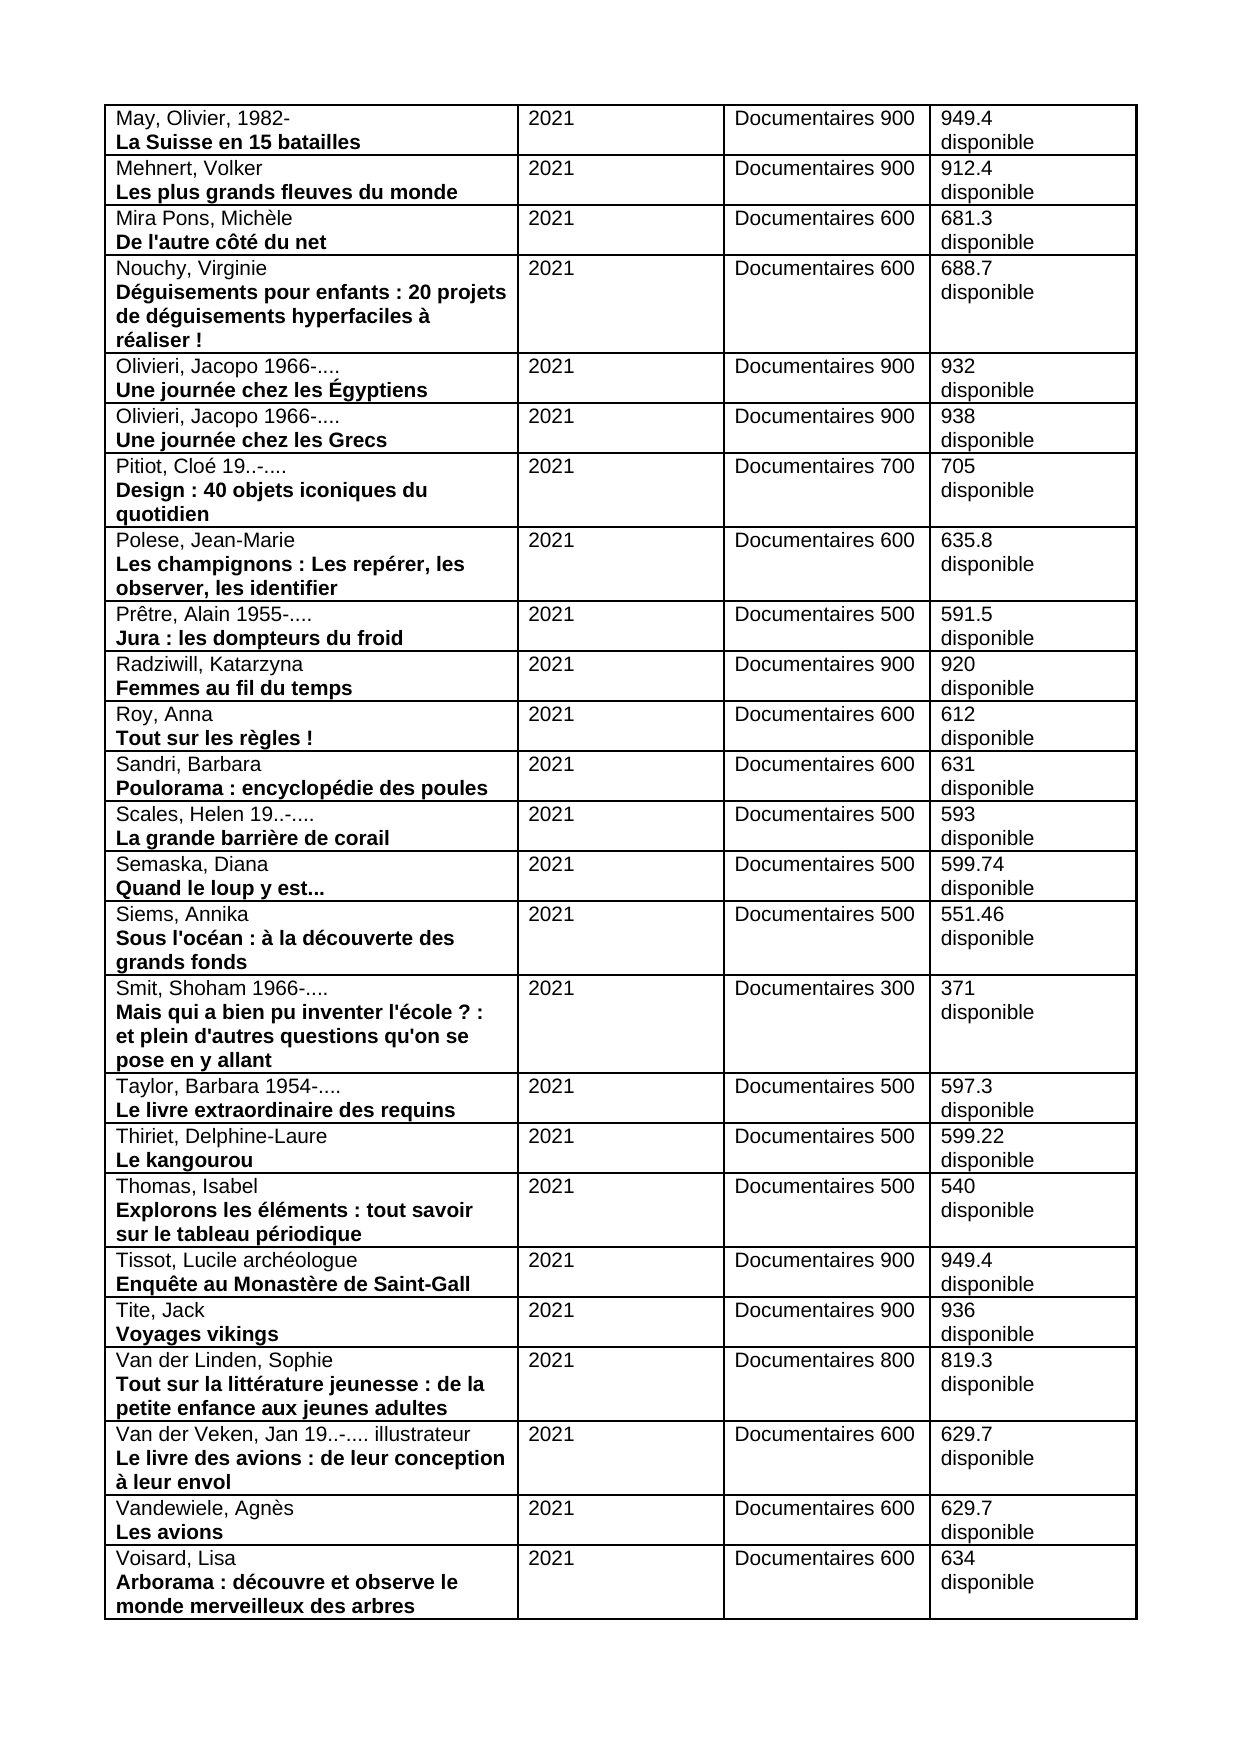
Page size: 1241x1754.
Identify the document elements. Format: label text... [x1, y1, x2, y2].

table_cell Documentaires 600 [725, 256, 929, 352]
table_cell Documentaires 500 [725, 1174, 929, 1246]
table_cell Scales, Helen 19..-.... La grande barrière de corail [106, 802, 517, 850]
table_cell Pitiot, Cloé 19..-.... Design : 40 objets iconiques du quotidien [106, 454, 517, 526]
table_cell Siems, Annika Sous l'océan : à la découverte des grands fonds [106, 902, 517, 974]
table_cell 629.7 disponible [931, 1422, 1135, 1494]
table_cell 629.7 disponible [931, 1496, 1135, 1544]
table_cell Polese, Jean-Marie Les champignons : Les repérer, les observer, les identifier [106, 528, 517, 600]
table_cell Documentaires 500 [725, 852, 929, 900]
table_cell 932 disponible [931, 354, 1135, 402]
table_cell Documentaires 900 [725, 156, 929, 204]
table_cell 936 disponible [931, 1298, 1135, 1346]
table_cell Thiriet, Delphine-Laure Le kangourou [106, 1124, 517, 1172]
table_cell 2021 [519, 454, 723, 526]
table_cell 2021 [519, 354, 723, 402]
table_cell Roy, Anna Tout sur les règles ! [106, 702, 517, 750]
table_cell Taylor, Barbara 1954-.... Le livre extraordinaire des requins [106, 1074, 517, 1122]
table_cell Documentaires 600 [725, 1496, 929, 1544]
table_cell 2021 [519, 1124, 723, 1172]
table_cell 371 disponible [931, 976, 1135, 1072]
table_cell 635.8 disponible [931, 528, 1135, 600]
table_cell 2021 [519, 752, 723, 800]
table_cell 2021 [519, 602, 723, 650]
table_cell 540 disponible [931, 1174, 1135, 1246]
table_cell 2021 [519, 1496, 723, 1544]
table_cell Nouchy, Virginie Déguisements pour enfants : 20 projets de déguisements hyperfaciles à réaliser ! [106, 256, 517, 352]
table_cell Documentaires 300 [725, 976, 929, 1072]
table_cell Tite, Jack Voyages vikings [106, 1298, 517, 1346]
table_cell Documentaires 900 [725, 652, 929, 700]
table_cell 2021 [519, 1298, 723, 1346]
table_cell 688.7 disponible [931, 256, 1135, 352]
table_cell Smit, Shoham 1966-.... Mais qui a bien pu inventer l'école ? : et plein d'autres questions qu'on se pose en y allant [106, 976, 517, 1072]
table_cell Documentaires 600 [725, 752, 929, 800]
table_cell Voisard, Lisa Arborama : découvre et observe le monde merveilleux des arbres [106, 1546, 517, 1618]
table_cell Thomas, Isabel Explorons les éléments : tout savoir sur le tableau périodique [106, 1174, 517, 1246]
table_cell 2021 [519, 1422, 723, 1494]
table_cell Van der Veken, Jan 19..-.... illustrateur Le livre des avions : de leur conception à leur envol [106, 1422, 517, 1494]
table_cell Olivieri, Jacopo 1966-.... Une journée chez les Égyptiens [106, 354, 517, 402]
table_cell 2021 [519, 852, 723, 900]
table_cell Sandri, Barbara Poulorama : encyclopédie des poules [106, 752, 517, 800]
table_cell 631 disponible [931, 752, 1135, 800]
table_cell Documentaires 500 [725, 1124, 929, 1172]
table_cell 819.3 disponible [931, 1348, 1135, 1420]
table_cell Documentaires 900 [725, 404, 929, 452]
table_cell Documentaires 800 [725, 1348, 929, 1420]
table_cell Documentaires 600 [725, 528, 929, 600]
table_cell Documentaires 600 [725, 1546, 929, 1618]
table_cell 551.46 disponible [931, 902, 1135, 974]
table_cell 2021 [519, 1074, 723, 1122]
table_cell Documentaires 500 [725, 1074, 929, 1122]
table_cell Van der Linden, Sophie Tout sur la littérature jeunesse : de la petite enfance aux jeunes adultes [106, 1348, 517, 1420]
table_cell 938 disponible [931, 404, 1135, 452]
table_cell 599.74 disponible [931, 852, 1135, 900]
table_cell Documentaires 900 [725, 1298, 929, 1346]
table_cell 2021 [519, 404, 723, 452]
table_cell Mehnert, Volker Les plus grands fleuves du monde [106, 156, 517, 204]
table_cell 591.5 disponible [931, 602, 1135, 650]
table_cell Tissot, Lucile archéologue Enquête au Monastère de Saint-Gall [106, 1248, 517, 1296]
table_cell 634 disponible [931, 1546, 1135, 1618]
table_cell Documentaires 700 [725, 454, 929, 526]
table_cell Documentaires 500 [725, 602, 929, 650]
table_cell Documentaires 900 [725, 106, 929, 154]
table_cell Semaska, Diana Quand le loup y est... [106, 852, 517, 900]
table_cell 599.22 disponible [931, 1124, 1135, 1172]
table_cell 2021 [519, 1546, 723, 1618]
table_cell 597.3 disponible [931, 1074, 1135, 1122]
table_cell Olivieri, Jacopo 1966-.... Une journée chez les Grecs [106, 404, 517, 452]
table_cell 949.4 disponible [931, 1248, 1135, 1296]
table_cell 2021 [519, 528, 723, 600]
table_cell 2021 [519, 902, 723, 974]
table_cell 912.4 disponible [931, 156, 1135, 204]
table_cell 2021 [519, 702, 723, 750]
table_cell 2021 [519, 156, 723, 204]
table_cell 949.4 disponible [931, 106, 1135, 154]
table_cell 2021 [519, 1248, 723, 1296]
table_cell 2021 [519, 652, 723, 700]
table_cell Documentaires 500 [725, 902, 929, 974]
table_cell 2021 [519, 106, 723, 154]
table_cell Vandewiele, Agnès Les avions [106, 1496, 517, 1544]
table_cell 2021 [519, 256, 723, 352]
table_cell Documentaires 600 [725, 1422, 929, 1494]
table_cell Documentaires 600 [725, 702, 929, 750]
table_cell Documentaires 900 [725, 1248, 929, 1296]
table_cell 593 disponible [931, 802, 1135, 850]
table_cell 2021 [519, 1348, 723, 1420]
table_cell 2021 [519, 206, 723, 254]
table_cell Documentaires 600 [725, 206, 929, 254]
table_cell 681.3 disponible [931, 206, 1135, 254]
table_cell May, Olivier, 1982- La Suisse en 15 batailles [106, 106, 517, 154]
table_cell Radziwill, Katarzyna Femmes au fil du temps [106, 652, 517, 700]
table_cell 2021 [519, 976, 723, 1072]
table_cell Mira Pons, Michèle De l'autre côté du net [106, 206, 517, 254]
table_cell 705 disponible [931, 454, 1135, 526]
table_cell 612 disponible [931, 702, 1135, 750]
table_cell 920 disponible [931, 652, 1135, 700]
table_cell 2021 [519, 802, 723, 850]
table_cell Prêtre, Alain 1955-.... Jura : les dompteurs du froid [106, 602, 517, 650]
table_cell Documentaires 900 [725, 354, 929, 402]
table_cell 2021 [519, 1174, 723, 1246]
table_cell Documentaires 500 [725, 802, 929, 850]
